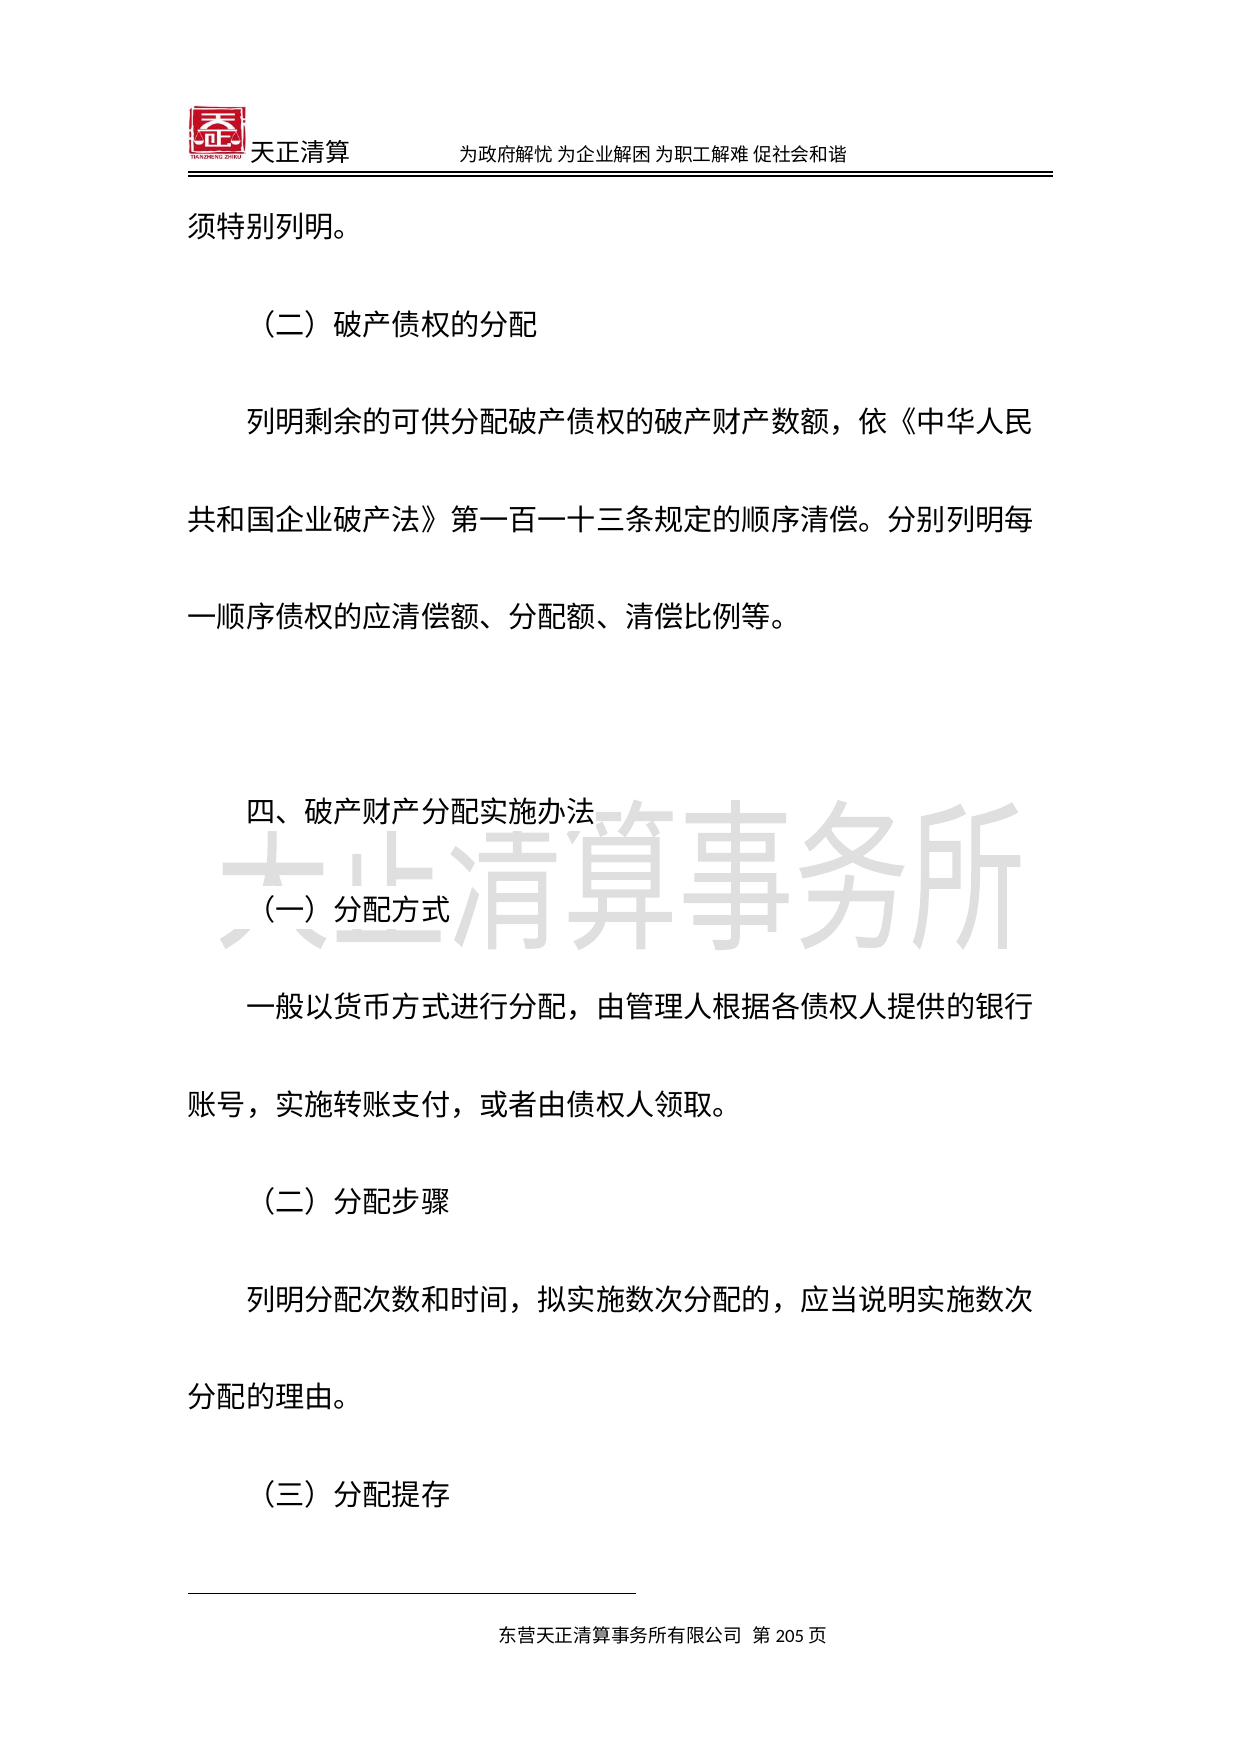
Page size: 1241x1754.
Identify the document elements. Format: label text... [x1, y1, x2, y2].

picture [187, 105, 246, 162]
